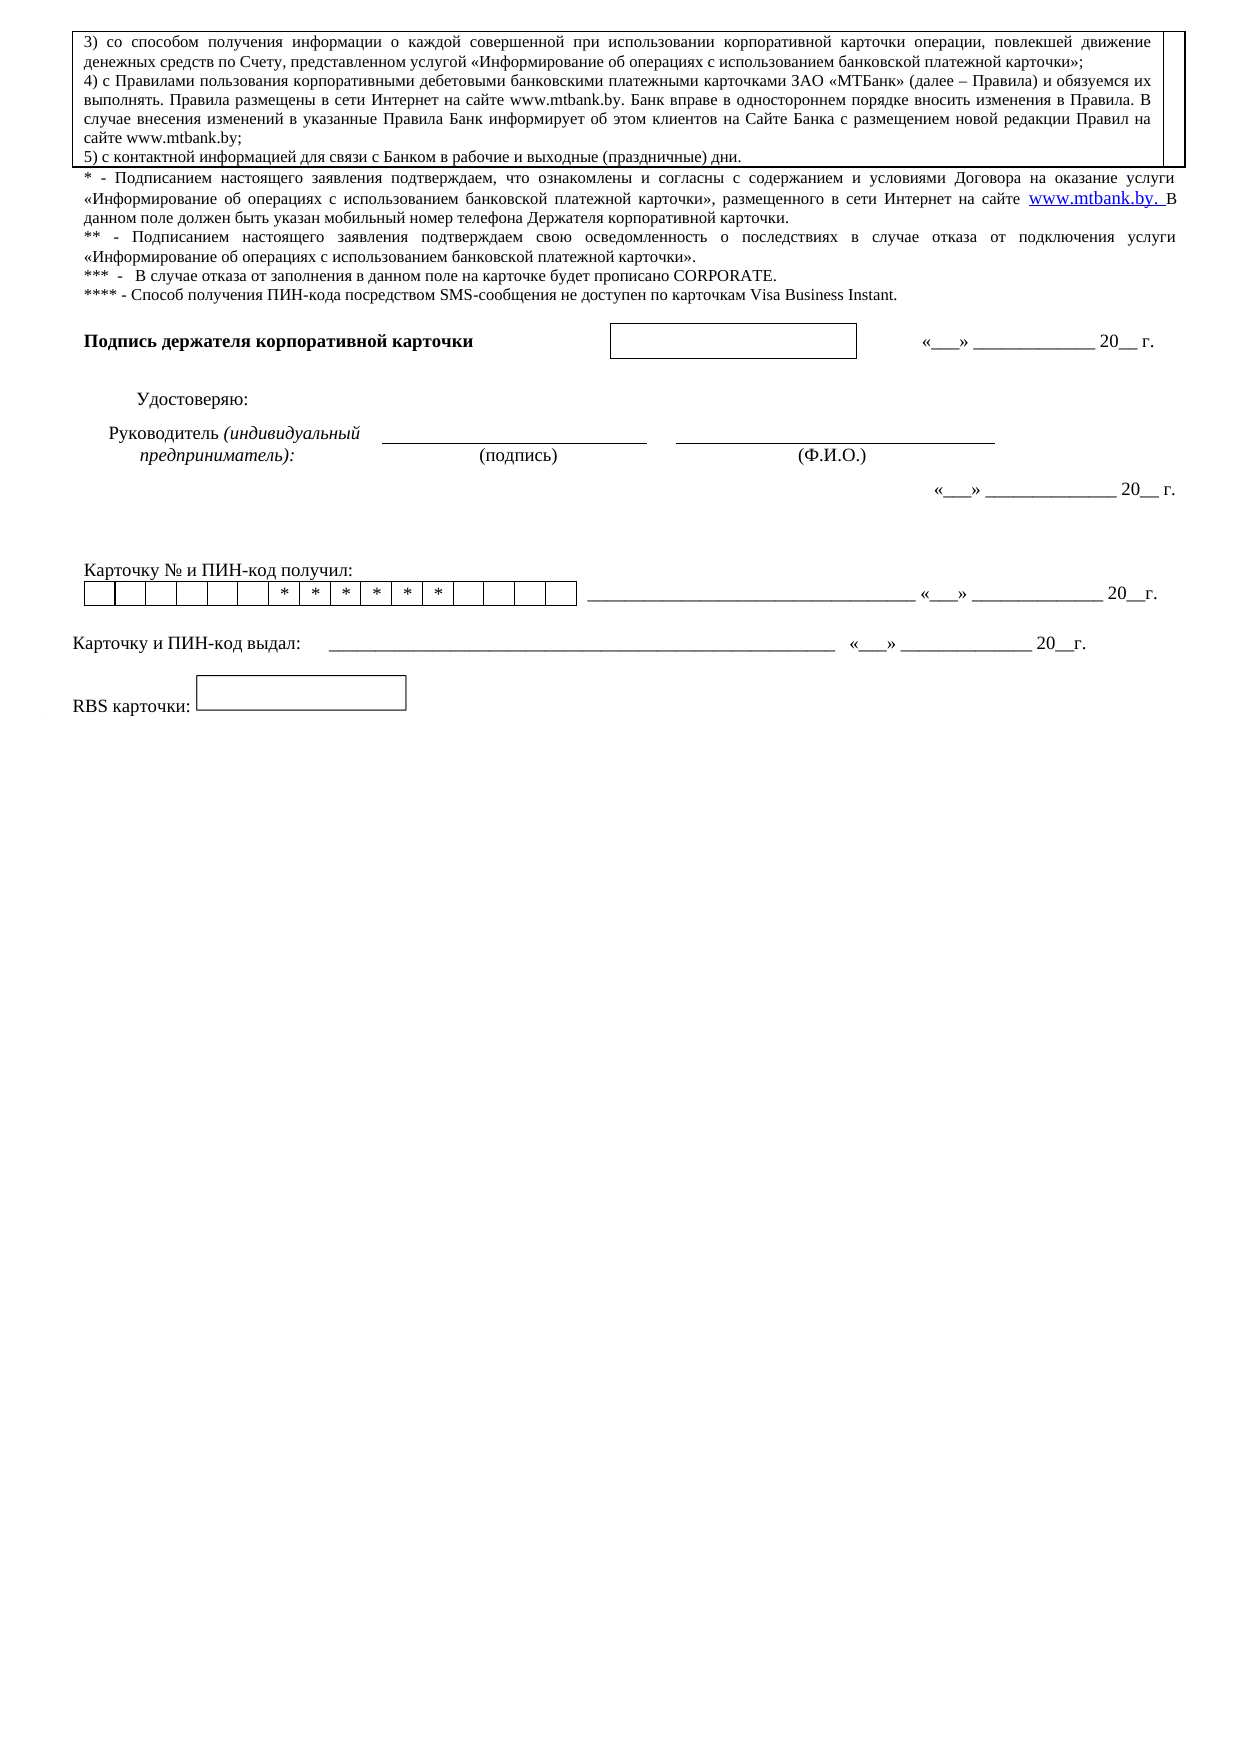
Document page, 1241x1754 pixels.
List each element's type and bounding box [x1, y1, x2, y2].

table_cell [61, 30, 1185, 771]
picture [195, 675, 409, 712]
